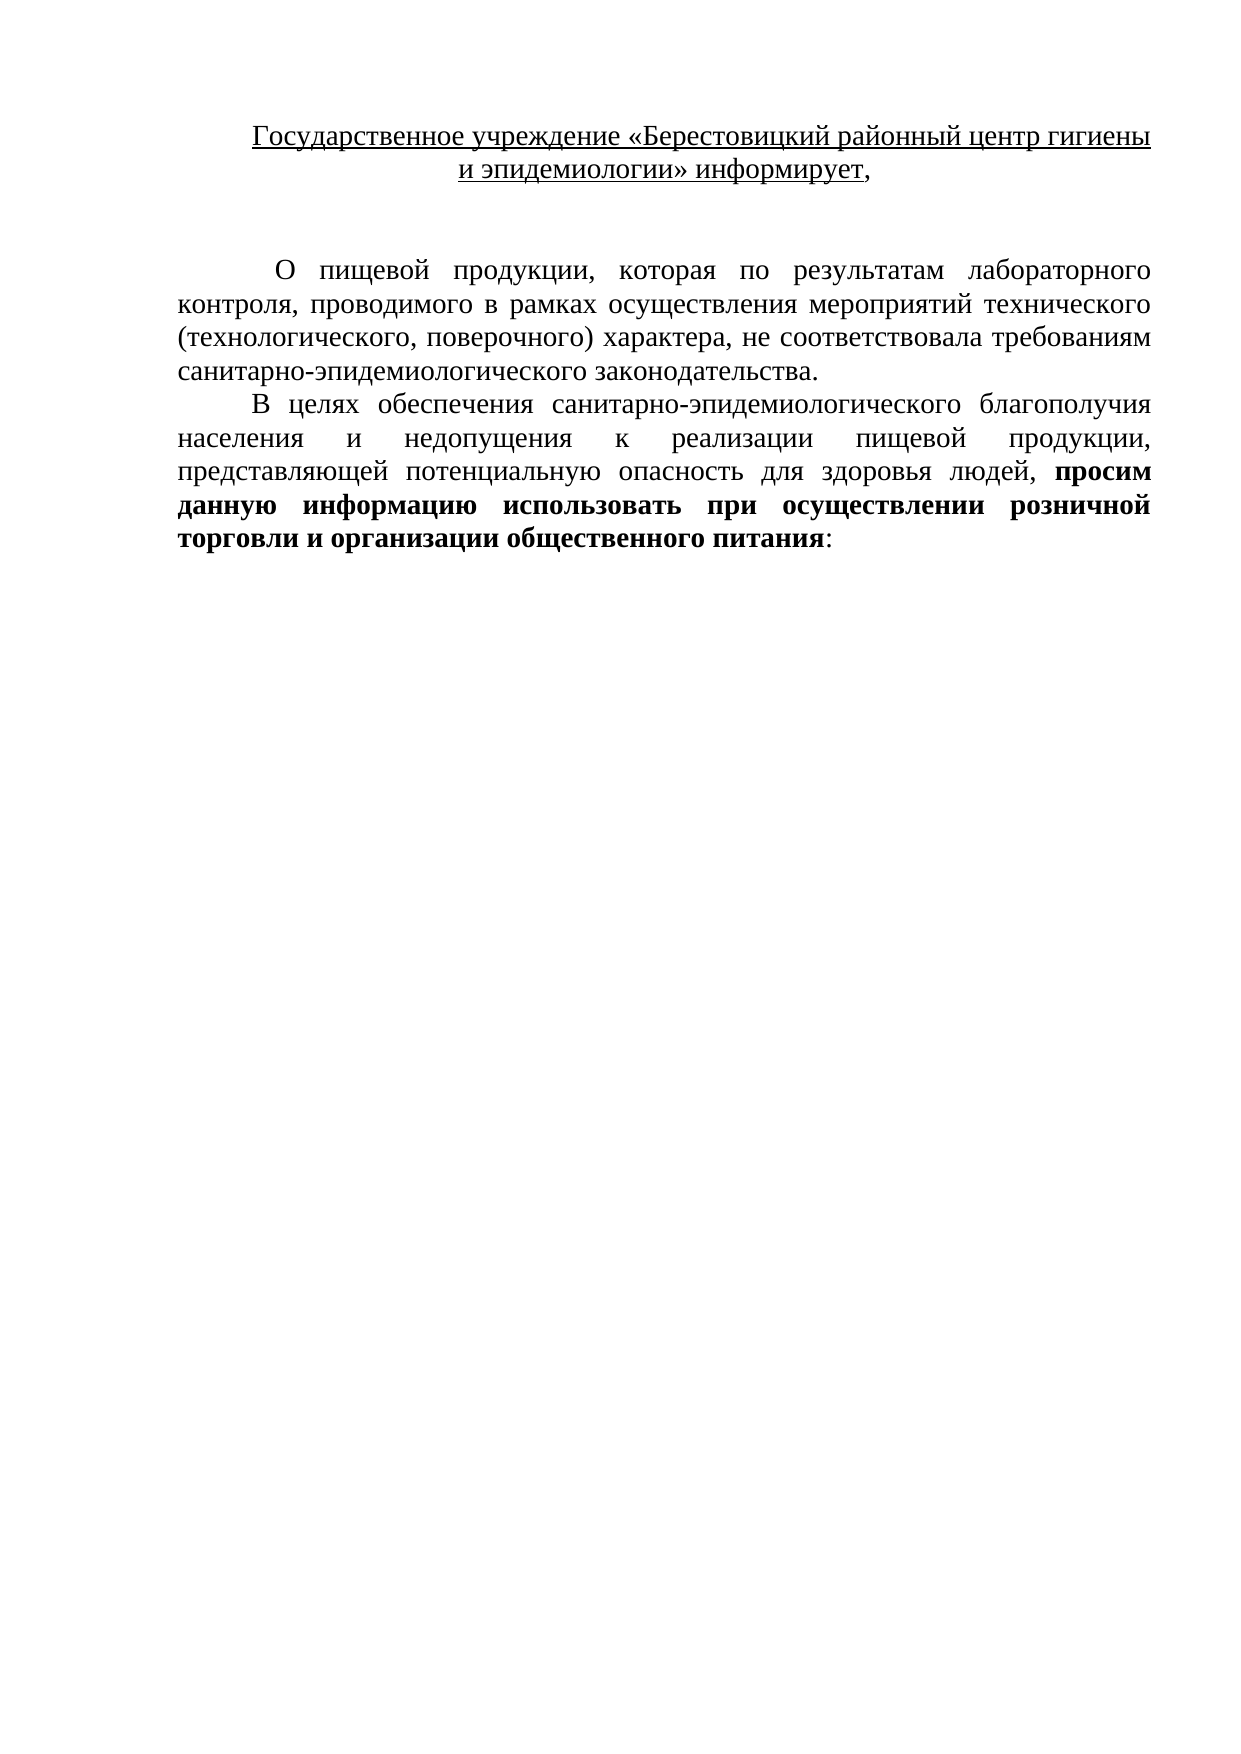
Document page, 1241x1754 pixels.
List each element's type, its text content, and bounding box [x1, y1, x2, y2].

text Государственное учреждение «Берестовицкий районный центр гигиены и эпидемиологии» информирует, [177, 118, 1152, 185]
text В целях обеспечения санитарно-эпидемиологического благополучия населения и недопущения к реализации пищевой продукции, представляющей потенциальную опасность для здоровья людей, просим данную информацию использовать при осуществлении розничной торговли и организации общественного питания: [177, 386, 1152, 554]
text О пищевой продукции, которая по результатам лабораторного контроля, проводимого в рамках осуществления мероприятий технического (технологического, поверочного) характера, не соответствовала требованиям санитарно-эпидемиологического законодательства. [177, 252, 1152, 386]
